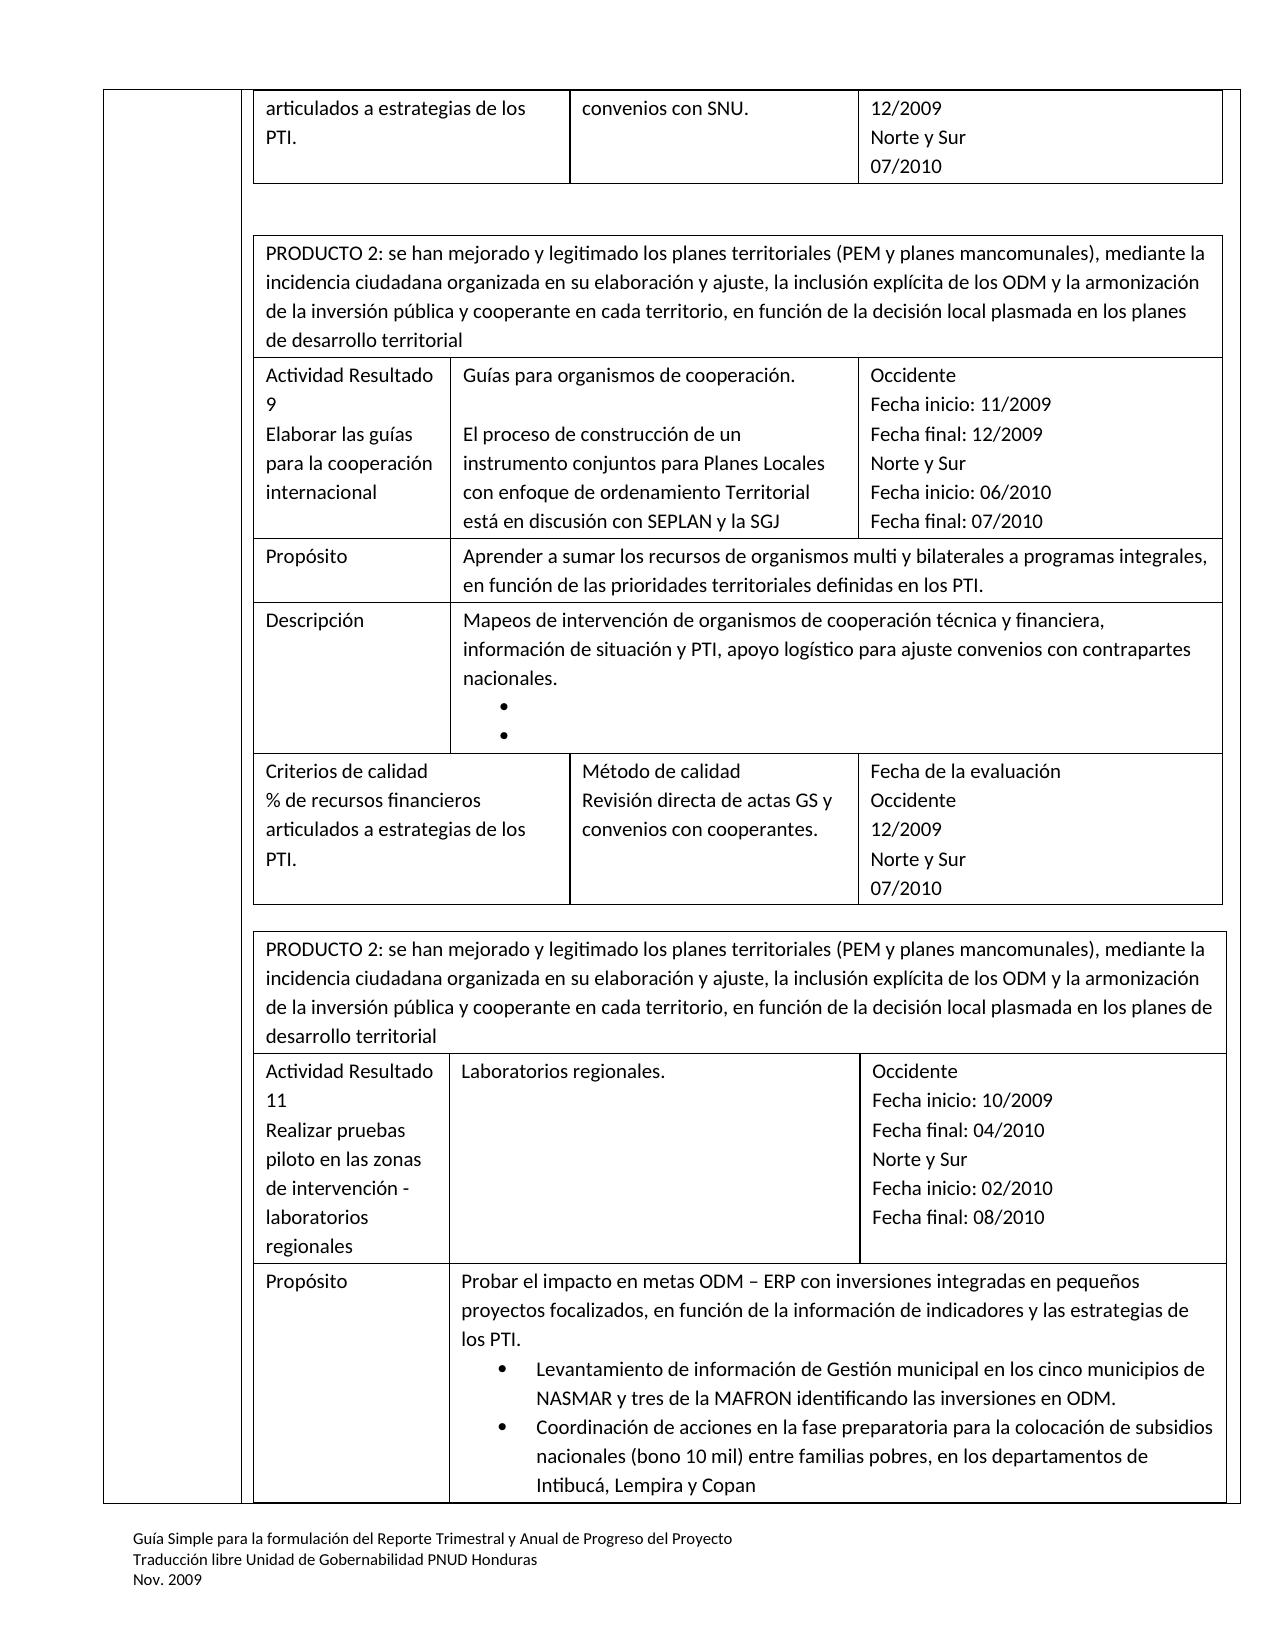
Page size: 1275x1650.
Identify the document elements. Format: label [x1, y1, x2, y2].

table_cell [242, 90, 1240, 1503]
table_cell [104, 90, 241, 1503]
